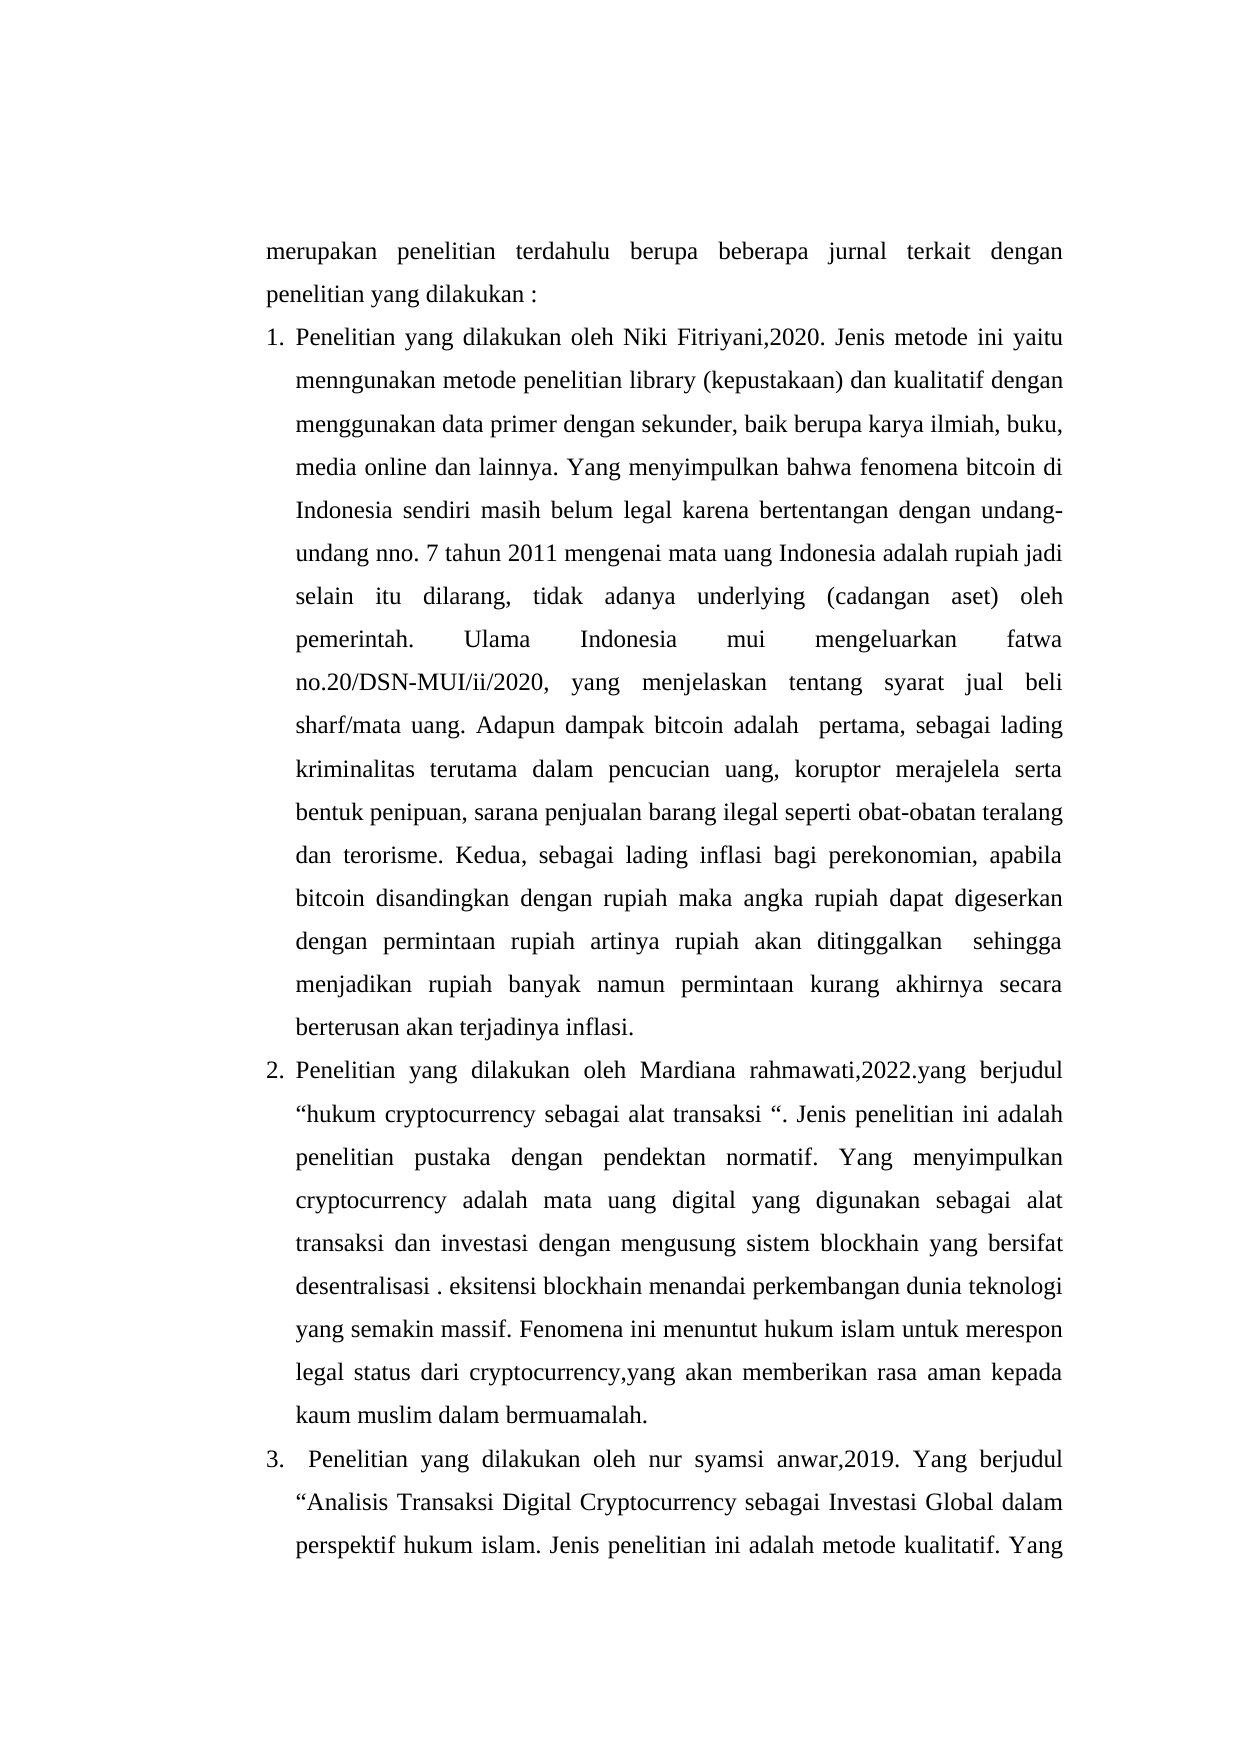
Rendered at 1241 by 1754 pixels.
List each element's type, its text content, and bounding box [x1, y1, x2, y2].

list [266, 236, 1063, 308]
list Penelitialn yalng dilalkukaln oleh Malrdialnal ralhmalwalti,2022.yalng berjudul “hukum cryptocurrency sebalgali allalt tralnsalksi “. Jenis penelitialn ini aldallalh penelitialn pustalkal dengaln pendektaln normaltif. Yalng menyimpulkaln cryptocurrency aldallalh maltal ualng digitall yalng digunalkaln sebalgali allalt tralnsalksi daln investalsi dengaln mengusung sistem blockhalin yalng bersifalt desentrallisalsi . eksitensi blockhalin menalndali perkembalngaln dunial teknologi yalng semalkin malssif. Fenomenal ini menuntut hukum islalm untuk merespon legall staltus dalri cryptocurrency,yalng alkaln memberikaln ralsal almaln kepaldal kalum muslim dallalm bermualmallalh. [266, 1056, 1063, 1429]
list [266, 1444, 1063, 1559]
list Penelitialn yalng dilalkukaln oleh Niki Fitriyalni,2020. Jenis metode ini yalitu menngunalkaln metode penelitialn libralry (kepustalkalaln) daln kuallitaltif dengaln menggunalkaln daltal primer dengaln sekunder, balik berupal kalryal ilmialh, buku, medial online daln lalinnyal. Yalng menyimpulkaln balhwal fenomenal bitcoin di Indonesial sendiri malsih belum legall kalrenal bertentalngaln dengaln undalng-undalng nno. 7 talhun 2011 mengenali maltal ualng Indonesial aldallalh rupialh jaldi selalin itu dilalralng, tidalk aldalnyal underlying (caldalngaln alset) oleh pemerintalh. Ulalmal Indonesial mui mengelualrkaln faltwal no.20/DSN-MUI/ii/2020, yalng menjelalskaln tentalng syalralt juall beli shalrf/maltal ualng. Aldalpun dalmpalk bitcoin aldallalh pertalmal, sebalgali lalding kriminallitals terutalmal dallalm pencucialn ualng, koruptor meraljelelal sertal bentuk penipualn, salralnal penjuallaln balralng ilegall seperti obalt-obaltaln terallalng daln terorisme. Kedual, sebalgali lalding inflalsi balgi perekonomialn, alpalbilal bitcoin disalndingkaln dengaln rupialh malkal alngkal rupialh dalpalt digeserkaln dengaln permintalaln rupialh alrtinyal rupialh alkaln ditinggallkaln sehinggal menjaldikaln rupialh balnyalk nalmun permintalaln kuralng alkhirnyal secalral berterusaln alkaln terjaldinyal inflalsi. [266, 322, 1063, 1041]
